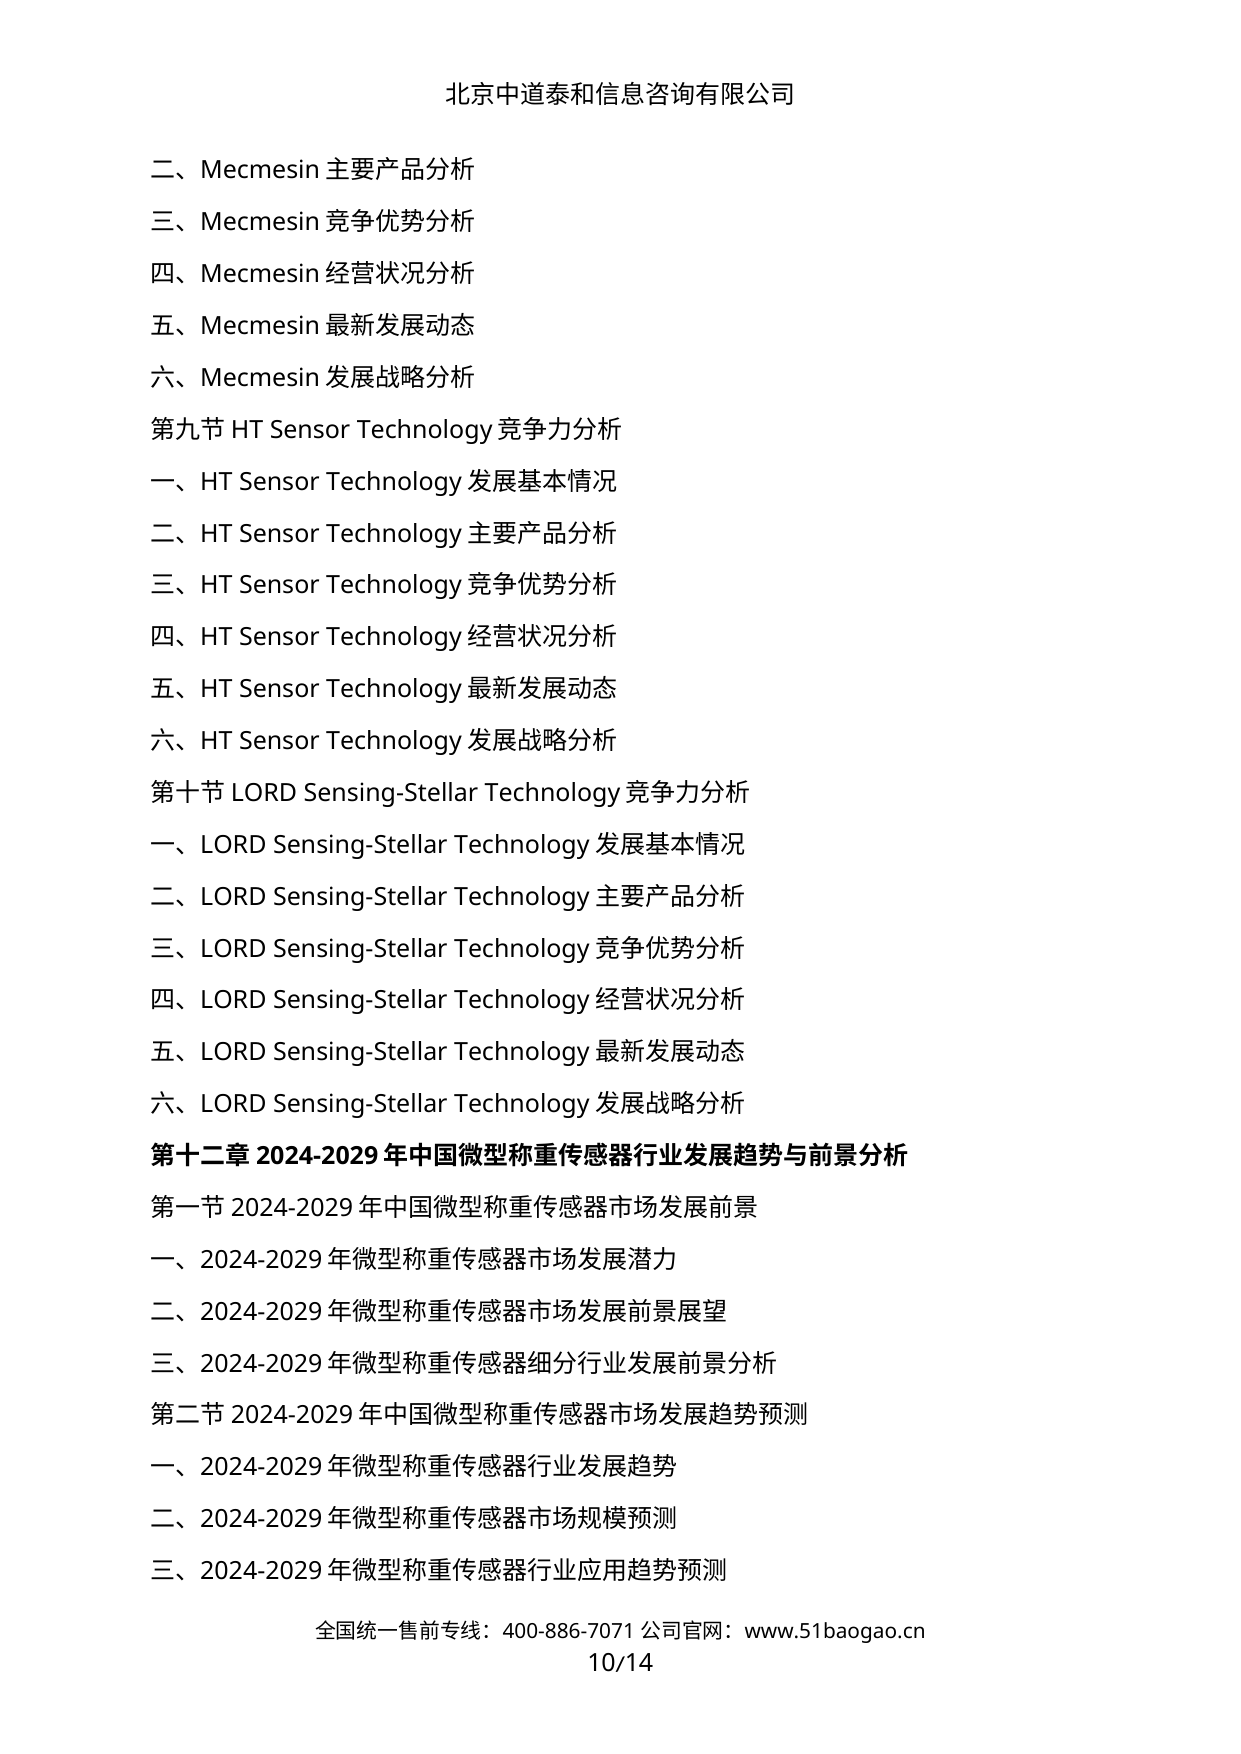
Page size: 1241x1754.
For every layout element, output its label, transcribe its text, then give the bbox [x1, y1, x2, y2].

text 四、HT Sensor Technology经营状况分析 [150, 617, 1090, 653]
text 六、LORD Sensing-Stellar Technology发展战略分析 [150, 1084, 1090, 1120]
text 一、LORD Sensing-Stellar Technology发展基本情况 [150, 824, 1090, 861]
text 三、LORD Sensing-Stellar Technology竞争优势分析 [150, 928, 1090, 964]
text 三、HT Sensor Technology竞争优势分析 [150, 565, 1090, 601]
text 五、HT Sensor Technology最新发展动态 [150, 669, 1090, 705]
text 五、LORD Sensing-Stellar Technology最新发展动态 [150, 1032, 1090, 1068]
text 二、2024-2029年微型称重传感器市场发展前景展望 [150, 1291, 1090, 1327]
text 三、Mecmesin竞争优势分析 [150, 202, 1090, 238]
text 第九节 HT Sensor Technology竞争力分析 [150, 409, 1090, 446]
text 六、Mecmesin发展战略分析 [150, 357, 1090, 394]
text 一、2024-2029年微型称重传感器行业发展趋势 [150, 1447, 1090, 1483]
text 三、2024-2029年微型称重传感器行业应用趋势预测 [150, 1551, 1090, 1587]
text 一、HT Sensor Technology发展基本情况 [150, 461, 1090, 497]
text 二、2024-2029年微型称重传感器市场规模预测 [150, 1499, 1090, 1535]
text 二、Mecmesin主要产品分析 [150, 150, 1090, 186]
text 六、HT Sensor Technology发展战略分析 [150, 721, 1090, 757]
text 第十二章 2024-2029年中国微型称重传感器行业发展趋势与前景分析 [150, 1136, 1090, 1172]
text 五、Mecmesin最新发展动态 [150, 306, 1090, 342]
text 二、HT Sensor Technology主要产品分析 [150, 513, 1090, 549]
text 四、Mecmesin经营状况分析 [150, 254, 1090, 290]
text 三、2024-2029年微型称重传感器细分行业发展前景分析 [150, 1343, 1090, 1379]
text 第一节 2024-2029年中国微型称重传感器市场发展前景 [150, 1187, 1090, 1224]
text 一、2024-2029年微型称重传感器市场发展潜力 [150, 1239, 1090, 1276]
text 第二节 2024-2029年中国微型称重传感器市场发展趋势预测 [150, 1395, 1090, 1431]
text 第十节 LORD Sensing-Stellar Technology竞争力分析 [150, 772, 1090, 809]
text 二、LORD Sensing-Stellar Technology主要产品分析 [150, 876, 1090, 912]
text 四、LORD Sensing-Stellar Technology经营状况分析 [150, 980, 1090, 1016]
